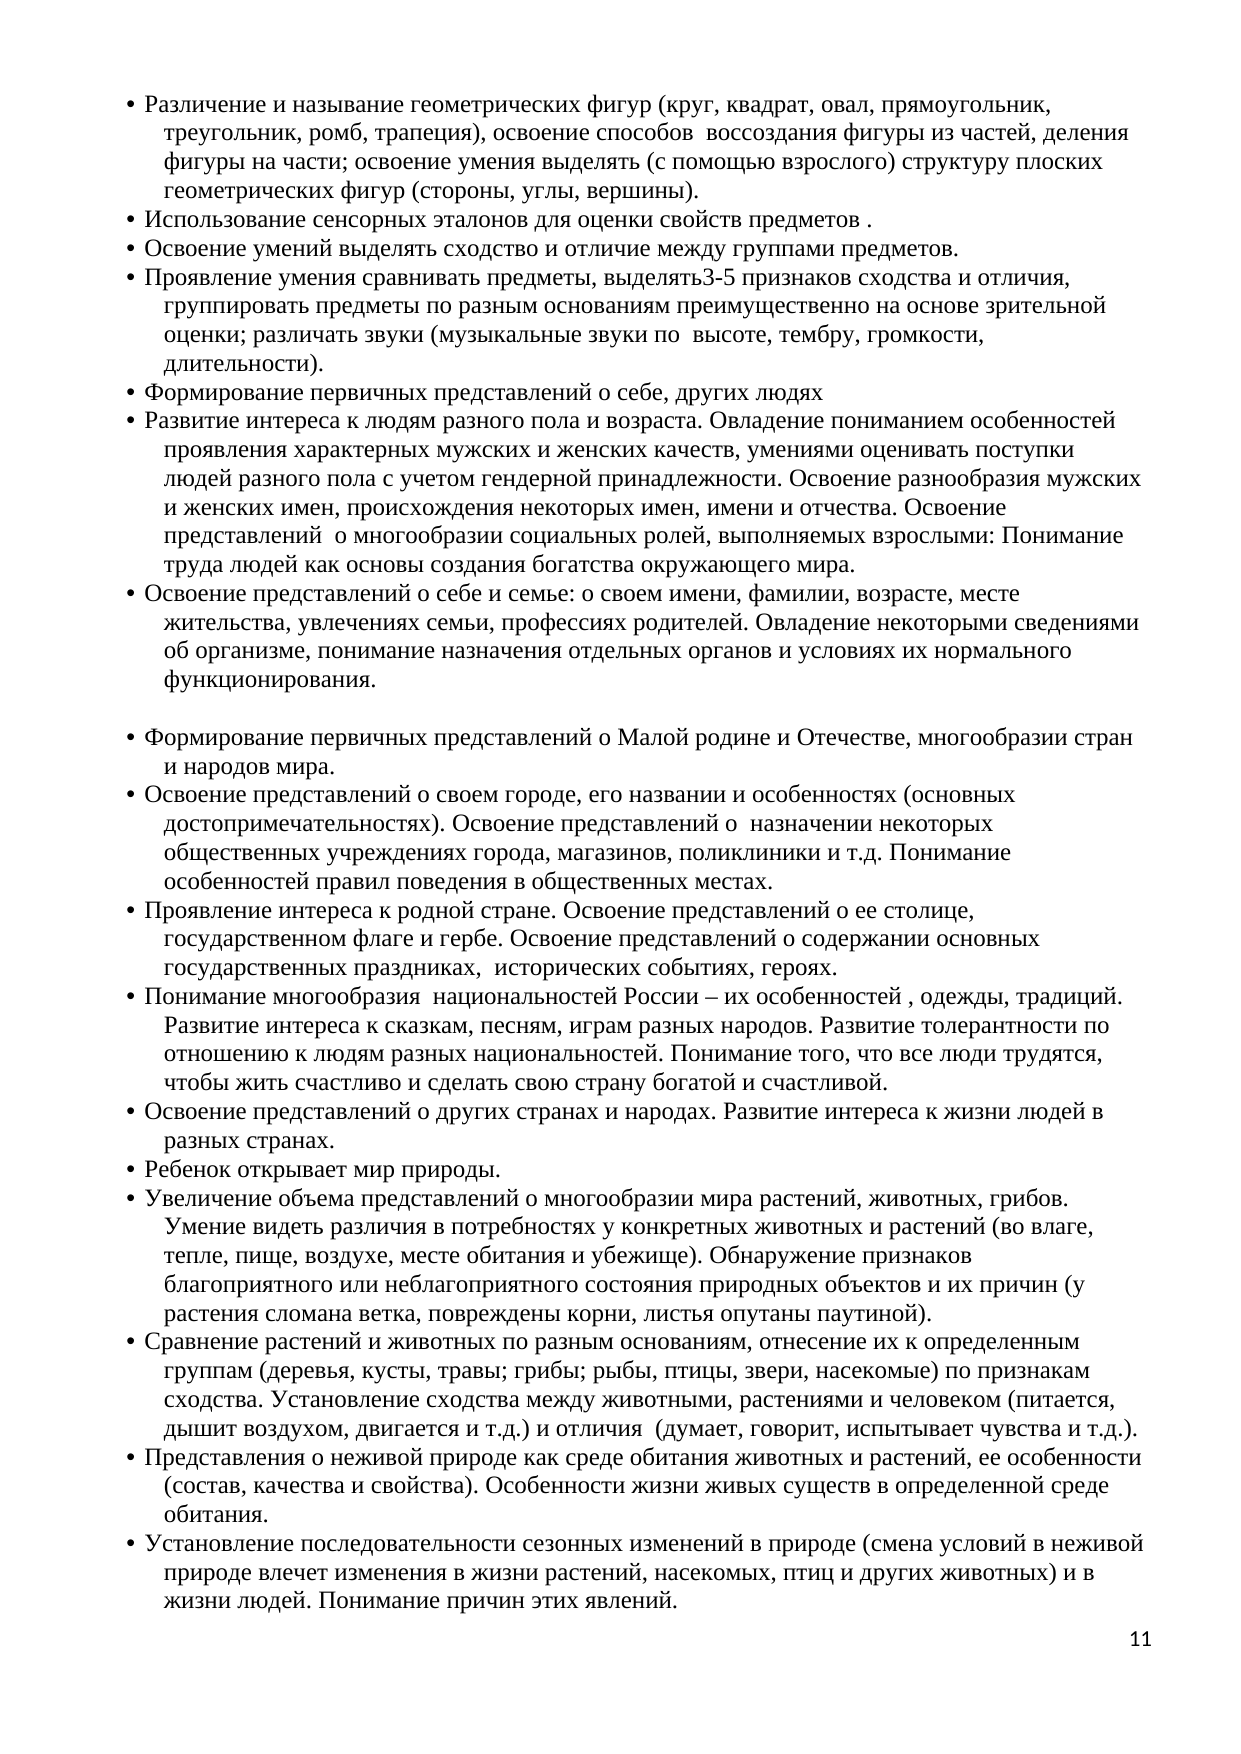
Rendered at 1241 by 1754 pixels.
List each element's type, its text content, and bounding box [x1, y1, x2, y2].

list Ребенок открывает мир природы. [126, 1154, 1146, 1182]
list Развитие интереса к людям разного пола и возраста. Овладение пониманием особенностей проявления характерных мужских и женских качеств, умениями оценивать поступки людей разного пола с учетом гендерной принадлежности. Освоение разнообразия мужских и женских имен, происхождения некоторых имен, имени и отчества. Освоение представлений о многообразии социальных ролей, выполняемых взрослыми: Понимание труда людей как основы создания богатства окружающего мира. [126, 405, 1146, 578]
list Проявление интереса к родной стране. Освоение представлений о ее столице, государственном флаге и гербе. Освоение представлений о содержании основных государственных праздниках, исторических событиях, героях. [126, 894, 1146, 981]
list Различение и называние геометрических фигур (круг, квадрат, овал, прямоугольник, треугольник, ромб, трапеция), освоение способов воссоздания фигуры из частей, деления фигуры на части; освоение умения выделять (с помощью взрослого) структуру плоских геометрических фигур (стороны, углы, вершины). [126, 89, 1146, 204]
list Понимание многообразия национальностей России – их особенностей , одежды, традиций. Развитие интереса к сказкам, песням, играм разных народов. Развитие толерантности по отношению к людям разных национальностей. Понимание того, что все люди трудятся, чтобы жить счастливо и сделать свою страну богатой и счастливой. [126, 981, 1146, 1096]
list Формирование первичных представлений о себе, других людях [126, 377, 1146, 405]
list Установление последовательности сезонных изменений в природе (смена условий в неживой природе влечет изменения в жизни растений, насекомых, птиц и других животных) и в жизни людей. Понимание причин этих явлений. [126, 1528, 1146, 1614]
list Увеличение объема представлений о многообразии мира растений, животных, грибов. Умение видеть различия в потребностях у конкретных животных и растений (во влаге, тепле, пище, воздухе, месте обитания и убежище). Обнаружение признаков благоприятного или неблагоприятного состояния природных объектов и их причин (у растения сломана ветка, повреждены корни, листья опутаны паутиной). [126, 1182, 1146, 1326]
list Представления о неживой природе как среде обитания животных и растений, ее особенности (состав, качества и свойства). Особенности жизни живых существ в определенной среде обитания. [126, 1441, 1146, 1528]
list Проявление умения сравнивать предметы, выделять3-5 признаков сходства и отличия, группировать предметы по разным основаниям преимущественно на основе зрительной оценки; различать звуки (музыкальные звуки по высоте, тембру, громкости, длительности). [126, 261, 1146, 377]
list Освоение представлений о своем городе, его названии и особенностях (основных достопримечательностях). Освоение представлений о назначении некоторых общественных учреждениях города, магазинов, поликлиники и т.д. Понимание особенностей правил поведения в общественных местах. [126, 779, 1146, 894]
list Освоение умений выделять сходство и отличие между группами предметов. [126, 233, 1146, 261]
list Освоение представлений о себе и семье: о своем имени, фамилии, возрасте, месте жительства, увлечениях семьи, профессиях родителей. Овладение некоторыми сведениями об организме, понимание назначения отдельных органов и условиях их нормального функционирования. [126, 578, 1146, 693]
list Формирование первичных представлений о Малой родине и Отечестве, многообразии стран и народов мира. [126, 722, 1146, 779]
list Сравнение растений и животных по разным основаниям, отнесение их к определенным группам (деревья, кусты, травы; грибы; рыбы, птицы, звери, насекомые) по признакам сходства. Установление сходства между животными, растениями и человеком (питается, дышит воздухом, двигается и т.д.) и отличия (думает, говорит, испытывает чувства и т.д.). [126, 1326, 1146, 1441]
list Использование сенсорных эталонов для оценки свойств предметов . [126, 204, 1146, 233]
list Освоение представлений о других странах и народах. Развитие интереса к жизни людей в разных странах. [126, 1096, 1146, 1154]
